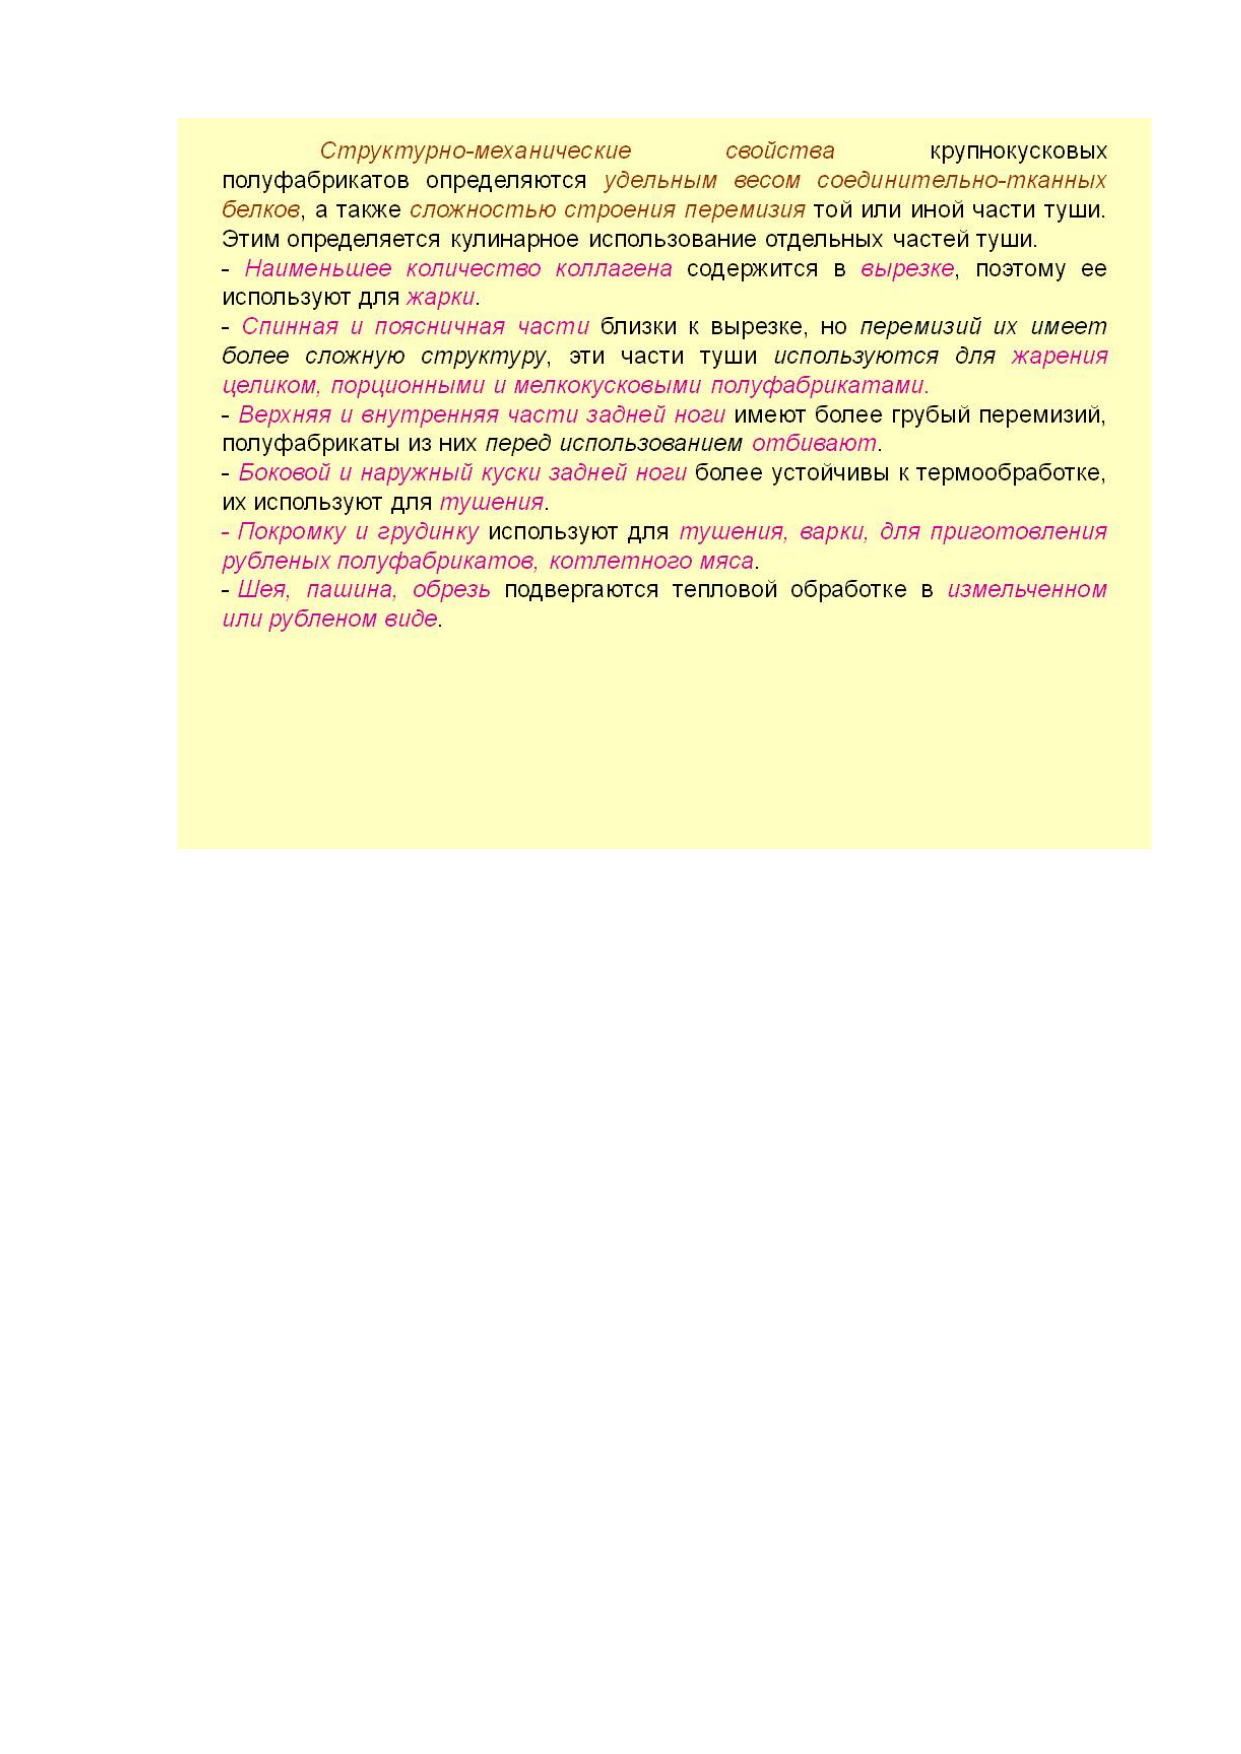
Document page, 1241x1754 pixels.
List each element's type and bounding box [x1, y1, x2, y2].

picture [177, 118, 1152, 849]
